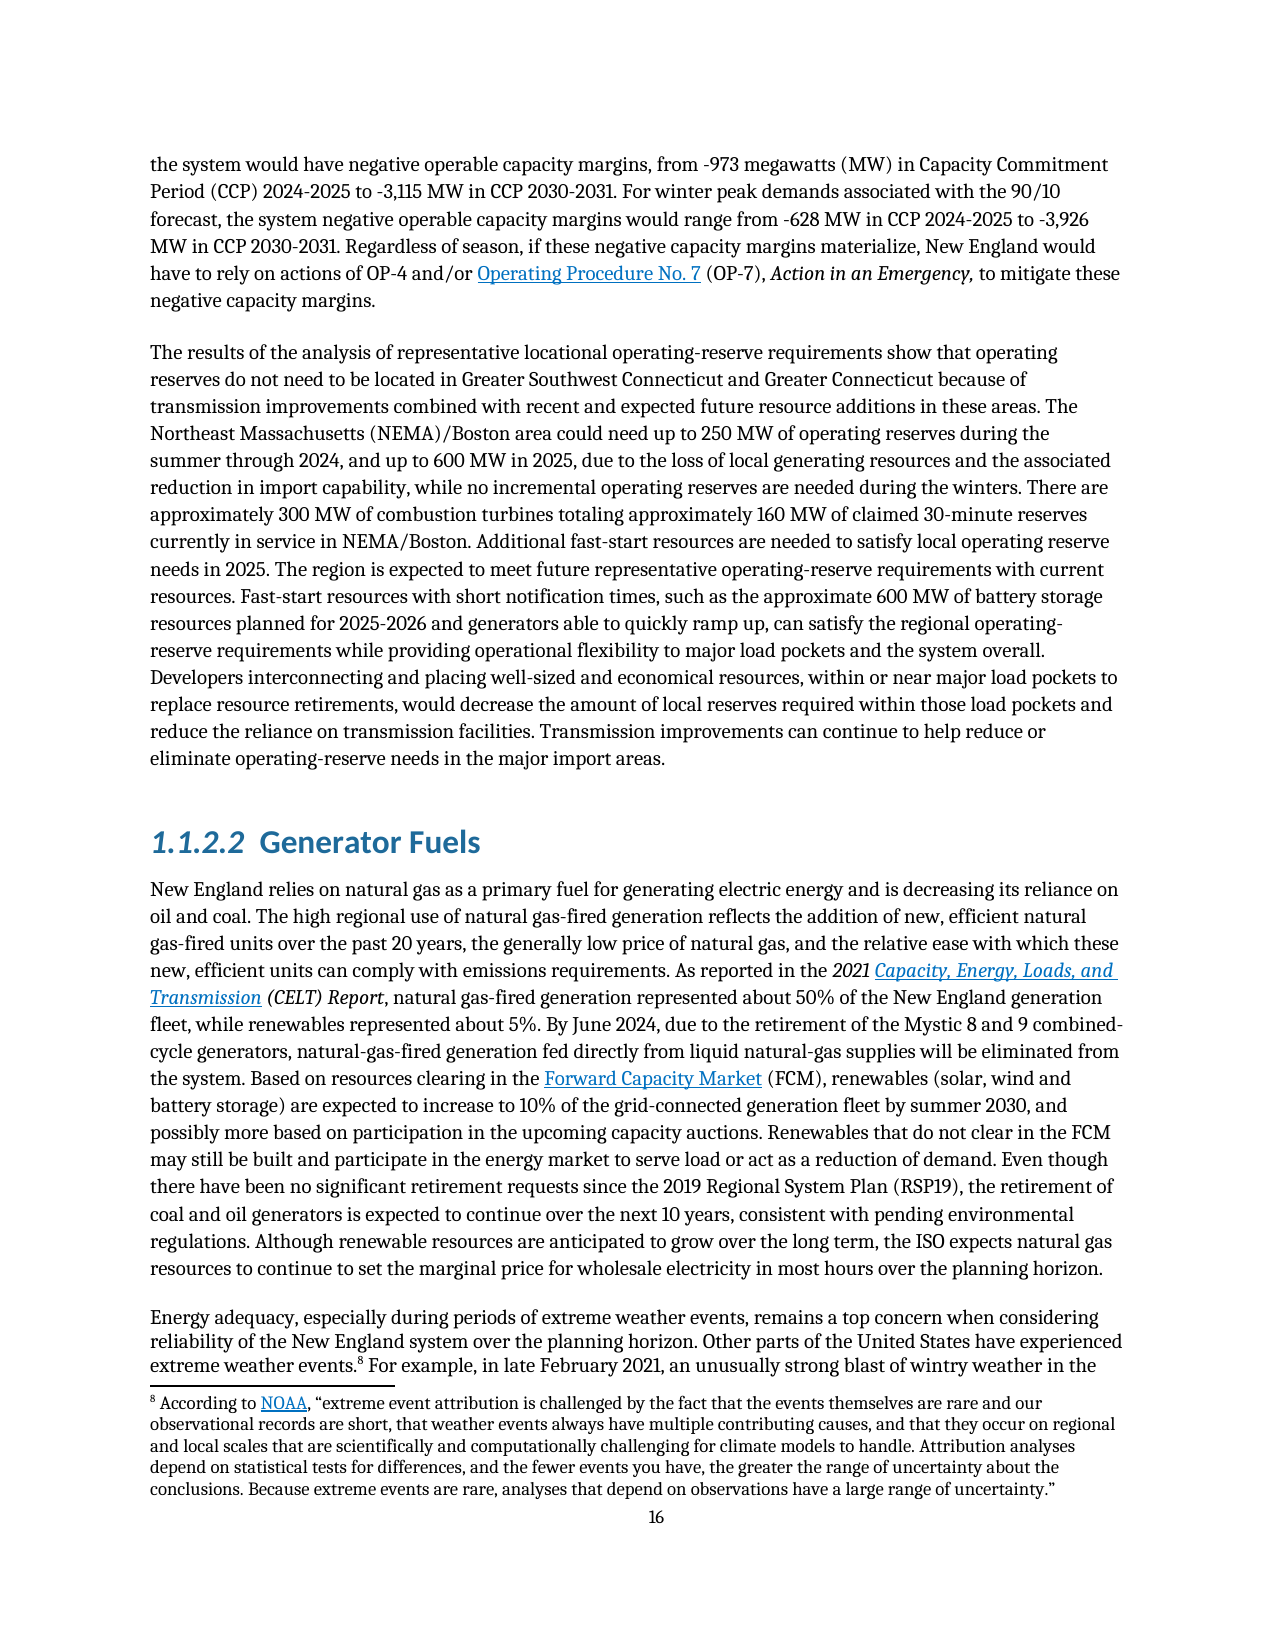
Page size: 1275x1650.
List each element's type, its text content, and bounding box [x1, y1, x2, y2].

text The results of the analysis of representative locational operating-reserve requirements show that operating reserves do not need to be located in Greater Southwest Connecticut and Greater Connecticut because of transmission improvements combined with recent and expected future resource additions in these areas. The Northeast Massachusetts (NEMA)/Boston area could need up to 250 MW of operating reserves during the summer through 2024, and up to 600 MW in 2025, due to the loss of local generating resources and the associated reduction in import capability, while no incremental operating reserves are needed during the winters. There are approximately 300 MW of combustion turbines totaling approximately 160 MW of claimed 30-minute reserves currently in service in NEMA/Boston. Additional fast-start resources are needed to satisfy local operating reserve needs in 2025. The region is expected to meet future representative operating-reserve requirements with current resources. Fast-start resources with short notification times, such as the approximate 600 MW of battery storage resources planned for 2025-2026 and generators able to quickly ramp up, can satisfy the regional operating-reserve requirements while providing operational flexibility to major load pockets and the system overall. Developers interconnecting and placing well-sized and economical resources, within or near major load pockets to replace resource retirements, would decrease the amount of local reserves required within those load pockets and reduce the reliance on transmission facilities. Transmission improvements can continue to help reduce or eliminate operating-reserve needs in the major import areas. [150, 337, 1125, 771]
subtitle Generator Fuels [150, 821, 1125, 862]
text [150, 150, 1125, 312]
text New England relies on natural gas as a primary fuel for generating electric energy and is decreasing its reliance on oil and coal. The high regional use of natural gas-fired generation reflects the addition of new, efficient natural gas-fired units over the past 20 years, the generally low price of natural gas, and the relative ease with which these new, efficient units can comply with emissions requirements. As reported in the 2021 Capacity, Energy, Loads, and Transmission (CELT) Report, natural gas-fired generation represented about 50% of the New England generation fleet, while renewables represented about 5%. By June 2024, due to the retirement of the Mystic 8 and 9 combined-cycle generators, natural-gas-fired generation fed directly from liquid natural-gas supplies will be eliminated from the system. Based on resources clearing in the Forward Capacity Market (FCM), renewables (solar, wind and battery storage) are expected to increase to 10% of the grid-connected generation fleet by summer 2030, and possibly more based on participation in the upcoming capacity auctions. Renewables that do not clear in the FCM may still be built and participate in the energy market to serve load or act as a reduction of demand. Even though there have been no significant retirement requests since the 2019 Regional System Plan (RSP19), the retirement of coal and oil generators is expected to continue over the next 10 years, consistent with pending environmental regulations. Although renewable resources are anticipated to grow over the long term, the ISO expects natural gas resources to continue to set the marginal price for wholesale electricity in most hours over the planning horizon. [150, 874, 1125, 1280]
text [150, 1305, 1125, 1377]
